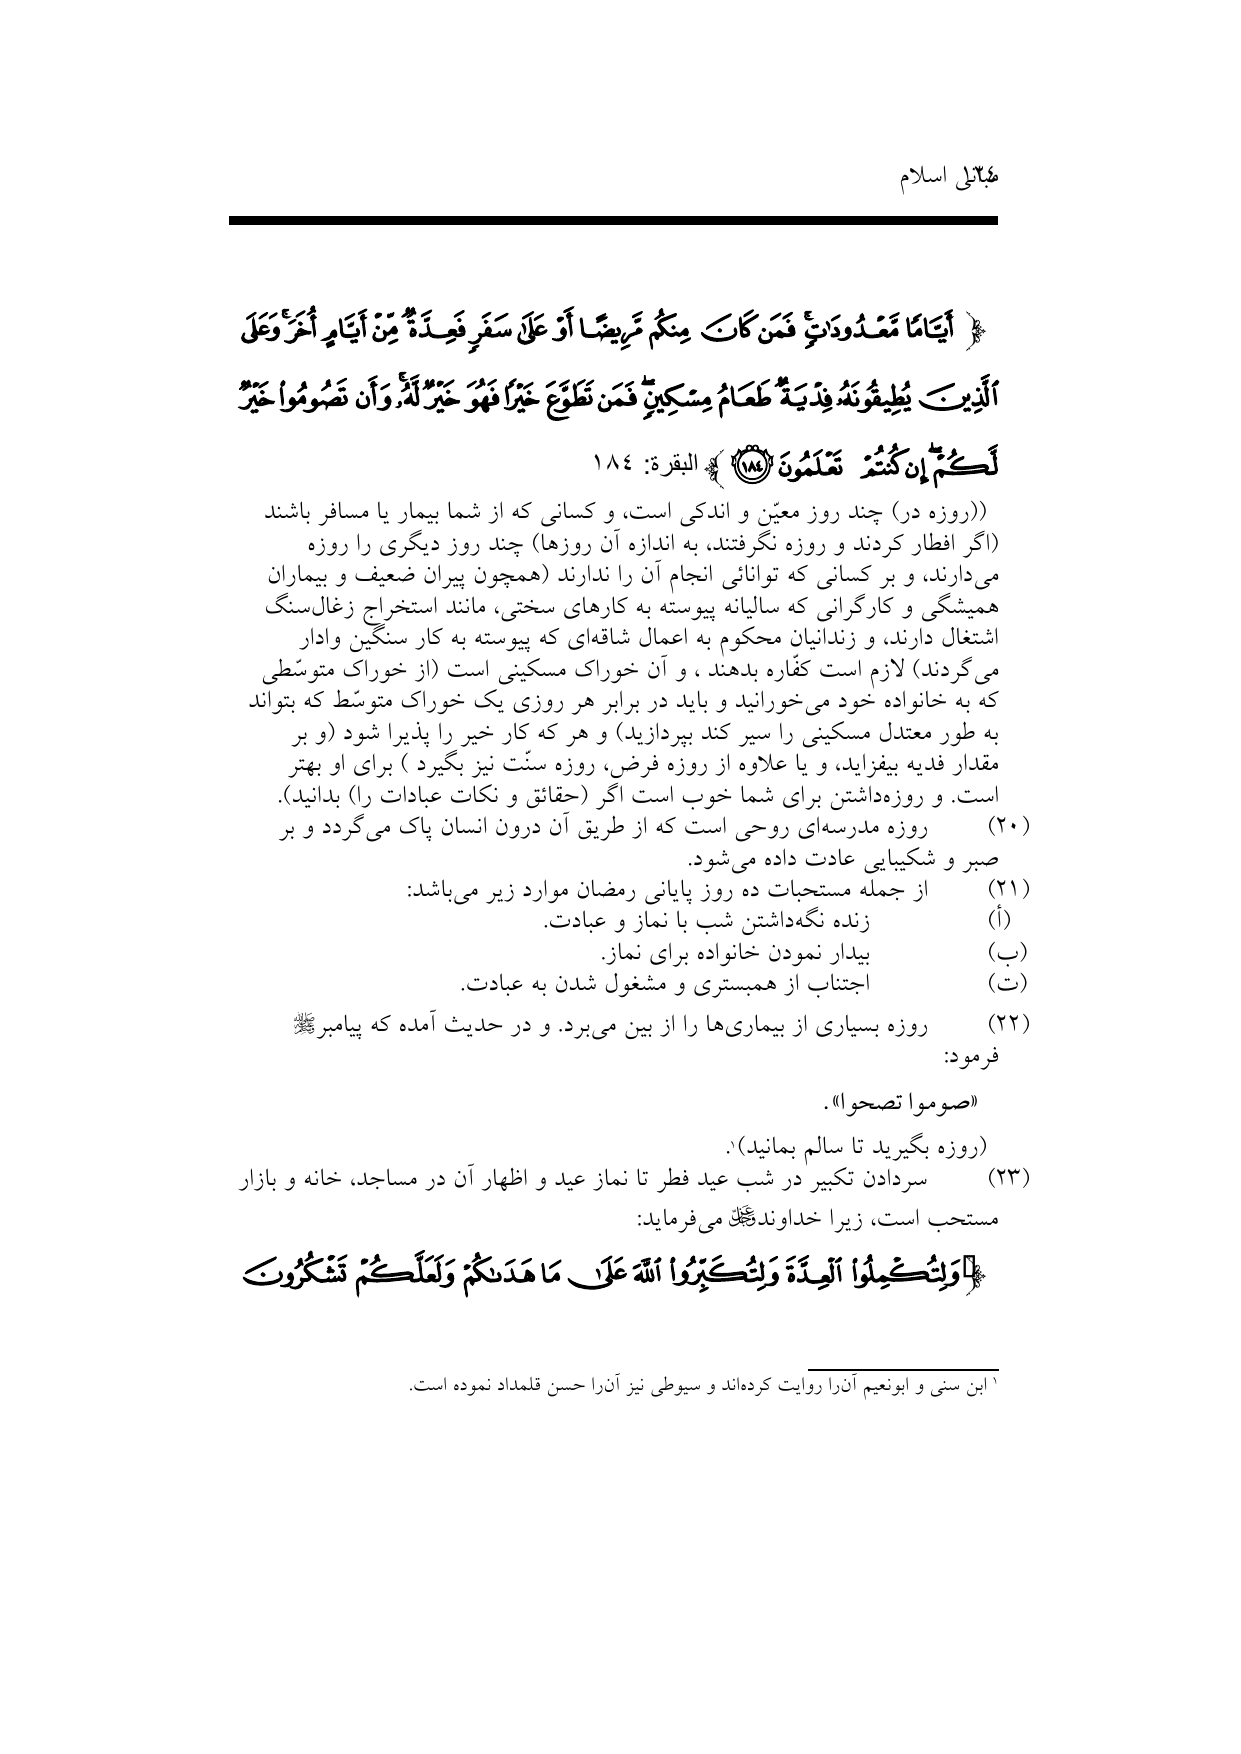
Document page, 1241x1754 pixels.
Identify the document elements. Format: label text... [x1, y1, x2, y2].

list روزه‌ بسیاری از بیماری‌ها را از بین می‌برد. و در حدیث آمده‌ که‌ پیامبر فرمود: [236, 1005, 998, 1074]
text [236, 1240, 998, 1304]
text ((روزه در) چند روز معيّن و اندكي است، و كساني كه از شما بيمار يا مسافر باشند (اگر افطار كردند و روزه نگرفتند، به اندازه آن روزها) چند روز ديگري را روزه مي‌دارند، و بر كساني كه توانائي انجام آن را ندارند (همچون پيران ضعيف و بيماران هميشگي و كارگراني كه ساليانه پيوسته به كارهاي سختي، مانند استخراج زغال‌سنگ اشتغال دارند، و زندانيان محكوم به اعمال شاقه‌اي كه پيوسته به كار سنگين وادار مي‌گردند) لازم است كفّاره بدهند ، و آن خوراك مسكيني است (از خوراك متوسّطي كه به خانواده خود مي‌خورانيد و بايد در برابر هر روزي يك خوراك متوسّط كه بتواند به طور معتدل مسكيني را سير كند بپردازيد) و هر كه كار خير را پذيرا شود (و بر مقدار فديه بيفزايد، و يا علاوه از روزه فرض، روزه سنّت نيز بگيرد ) براي او بهتر است. و روزه‌داشتن براي شما خوب است اگر (حقائق و نكات عبادات را) بدانيد). [236, 502, 998, 814]
list زنده‌ نگه‌داشتن شب با نماز و عبادت. [236, 911, 998, 940]
list اجتناب از همبستری و مشغول شدن به‌ عبادت. [236, 973, 998, 1003]
text «صوموا تصحوا». [236, 1077, 998, 1132]
text (روزه‌ بگیرید تا سالم بمانید). [236, 1136, 998, 1165]
list سردادن تکبیر در شب عید فطر تا نماز عید و اظهار آن در مساجد، خانه‌ و بازار مستحب است، زیرا خداوند می‌فرماید: [236, 1168, 998, 1237]
list از جمله‌ مستحبات ده‌ روز پایانی رمضان موارد زیر می‌باشد: [236, 879, 998, 908]
text ﭽ ﭲ ﭳﭴ ﭵ ﭶ ﭷ ﭸ ﭹ ﭺ ﭻ ﭼ ﭽ ﭾ ﭿﮀ ﮁ ﮂ ﮃ ﮄ ﮅ ﮆﮇ ﮈ ﮉ ﮊ ﮋ ﮌ ﮍﮎ ﮏ ﮐ ﮑ ﮒﮓ ﮔ ﮕ ﮖ ﮗ ﭼ البقرة: ١٨٤ [236, 295, 998, 497]
list روزه‌ مدرسه‌ای روحی است که‌ از طریق آن درون انسان پاک می‌گردد و بر صبر و شکیبایی عادت داده‌ می‌شود. [236, 816, 998, 877]
list بیدار نمودن خانواده‌ برای نماز. [236, 942, 998, 971]
